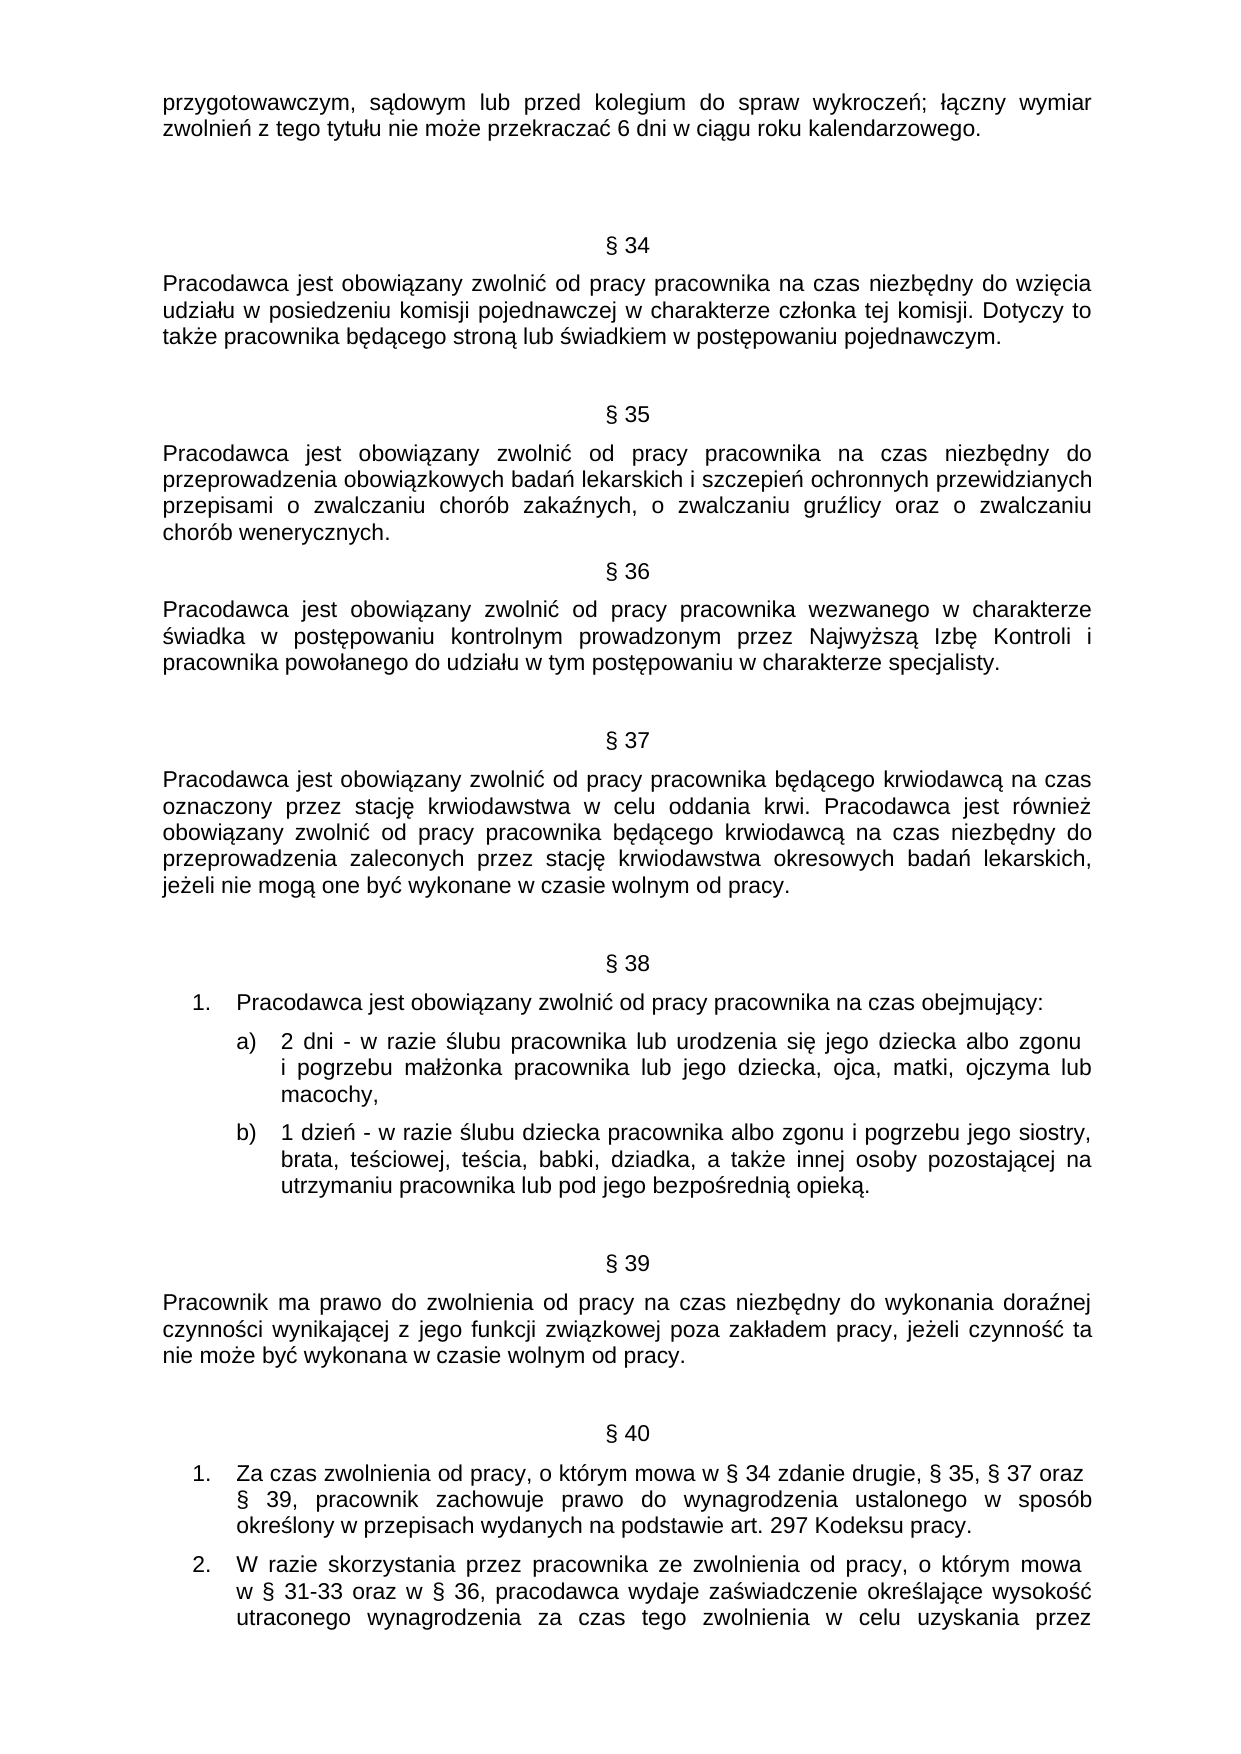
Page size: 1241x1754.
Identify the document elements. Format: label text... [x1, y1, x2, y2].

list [192, 1551, 1092, 1630]
text § 35 [162, 401, 1092, 427]
list 2 dni - w razie ślubu pracownika lub urodzenia się jego dziecka albo zgonu i pogrzebu małżonka pracownika lub jego dziecka, ojca, matki, ojczyma lub macochy, [236, 1028, 1092, 1107]
text § 34 [162, 232, 1092, 258]
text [162, 89, 1092, 141]
text Pracodawca jest obowiązany zwolnić od pracy pracownika wezwanego w charakterze świadka w postępowaniu kontrolnym prowadzonym przez Najwyższą Izbę Kontroli i pracownika powołanego do udziału w tym postępowaniu w charakterze specjalisty. [162, 596, 1092, 676]
text § 37 [162, 727, 1092, 753]
text Pracownik ma prawo do zwolnienia od pracy na czas niezbędny do wykonania doraźnej czynności wynikającej z jego funkcji związkowej poza zakładem pracy, jeżeli czynność ta nie może być wykonana w czasie wolnym od pracy. [162, 1289, 1092, 1368]
list 1 dzień - w razie ślubu dziecka pracownika albo zgonu i pogrzebu jego siostry, brata, teściowej, teścia, babki, dziadka, a także innej osoby pozostającej na utrzymaniu pracownika lub pod jego bezpośrednią opieką. [236, 1119, 1092, 1198]
text § 39 [162, 1250, 1092, 1276]
list Pracodawca jest obowiązany zwolnić od pracy pracownika na czas obejmujący: [192, 989, 1092, 1015]
text Pracodawca jest obowiązany zwolnić od pracy pracownika na czas niezbędny do przeprowadzenia obowiązkowych badań lekarskich i szczepień ochronnych przewidzianych przepisami o zwalczaniu chorób zakaźnych, o zwalczaniu gruźlicy oraz o zwalczaniu chorób wenerycznych. [162, 440, 1092, 545]
list Za czas zwolnienia od pracy, o którym mowa w § 34 zdanie drugie, § 35, § 37 oraz § 39, pracownik zachowuje prawo do wynagrodzenia ustalonego w sposób określony w przepisach wydanych na podstawie art. 297 Kodeksu pracy. [192, 1460, 1092, 1539]
text Pracodawca jest obowiązany zwolnić od pracy pracownika będącego krwiodawcą na czas oznaczony przez stację krwiodawstwa w celu oddania krwi. Pracodawca jest również obowiązany zwolnić od pracy pracownika będącego krwiodawcą na czas niezbędny do przeprowadzenia zaleconych przez stację krwiodawstwa okresowych badań lekarskich, jeżeli nie mogą one być wykonane w czasie wolnym od pracy. [162, 766, 1092, 898]
text § 40 [162, 1420, 1092, 1447]
text § 36 [162, 558, 1092, 584]
text § 38 [162, 949, 1092, 976]
text Pracodawca jest obowiązany zwolnić od pracy pracownika na czas niezbędny do wzięcia udziału w posiedzeniu komisji pojednawczej w charakterze członka tej komisji. Dotyczy to także pracownika będącego stroną lub świadkiem w postępowaniu pojednawczym. [162, 270, 1092, 349]
